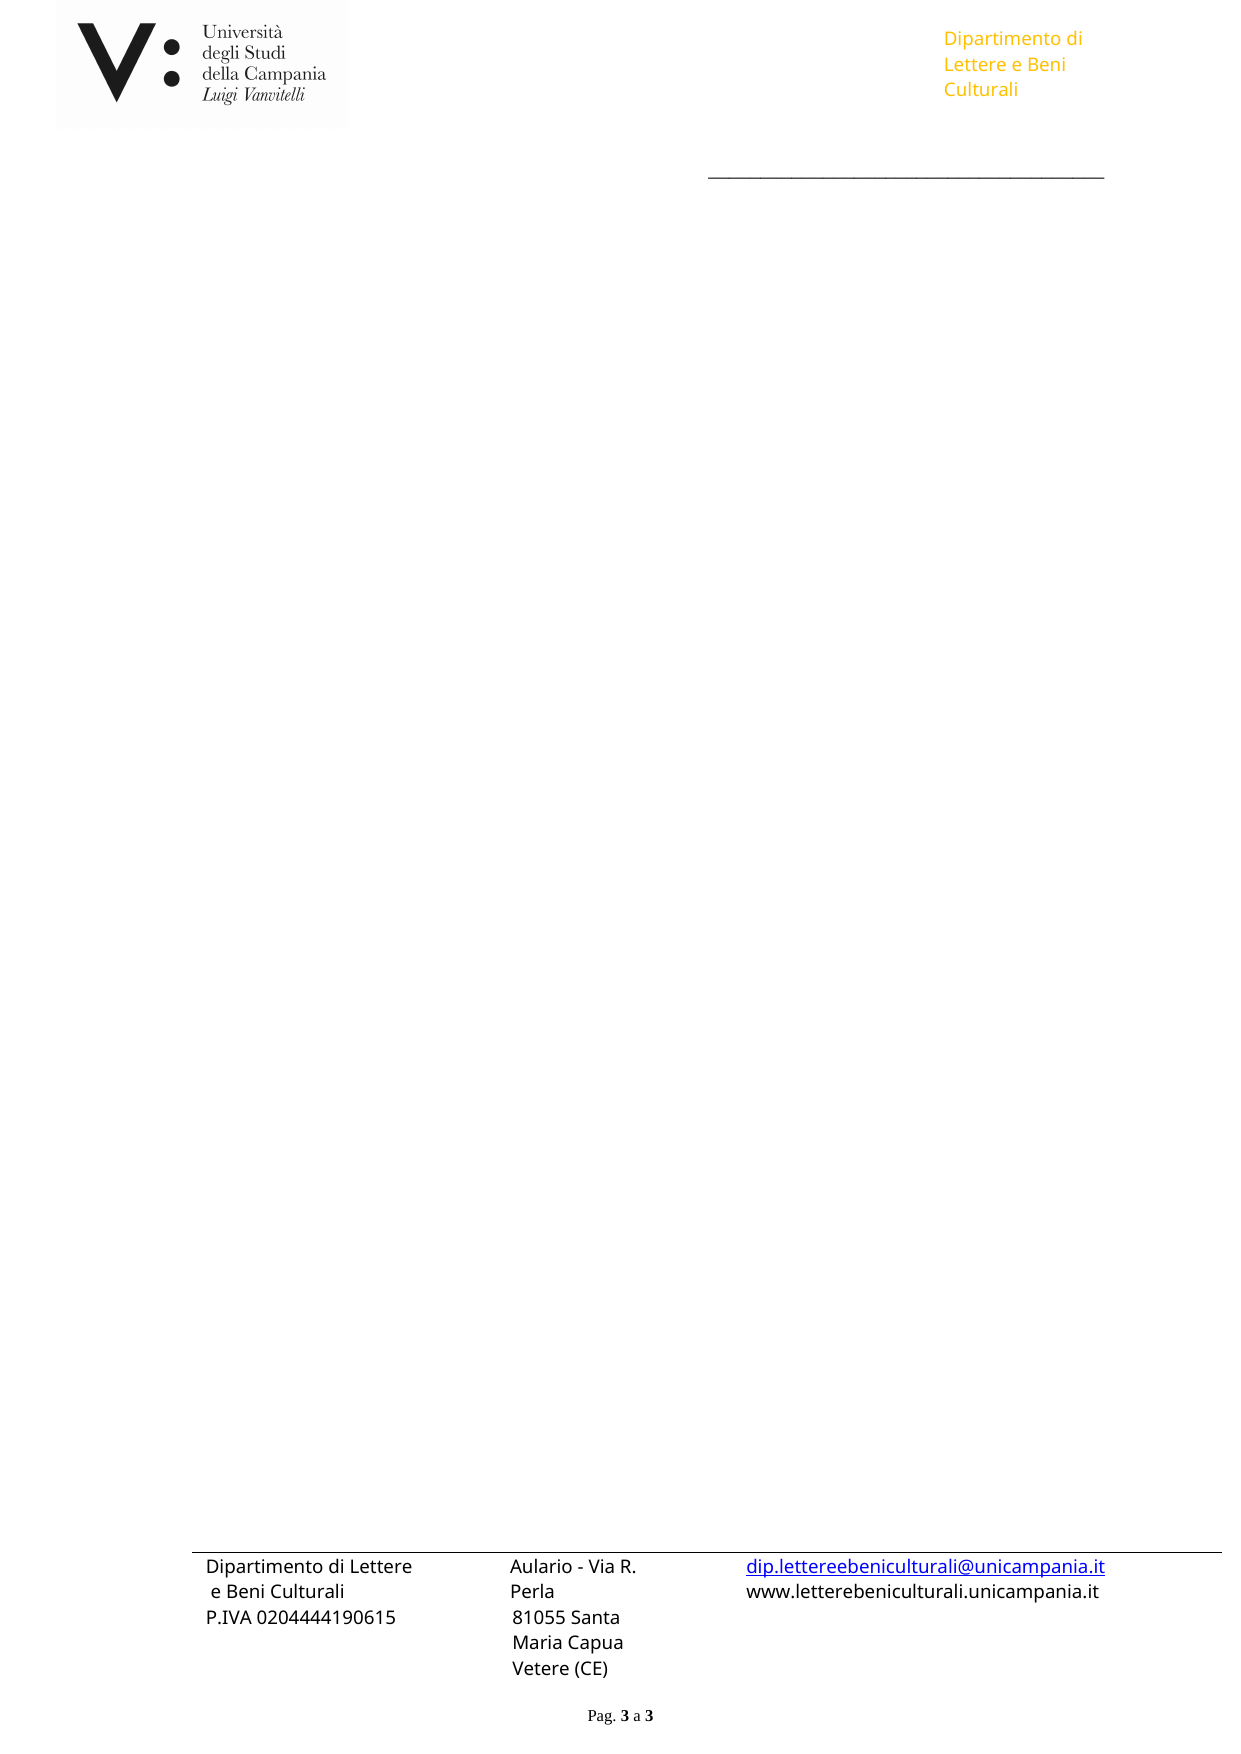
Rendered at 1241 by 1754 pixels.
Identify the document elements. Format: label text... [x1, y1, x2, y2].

text ______________________________________ [634, 157, 1121, 181]
picture [55, 0, 348, 129]
